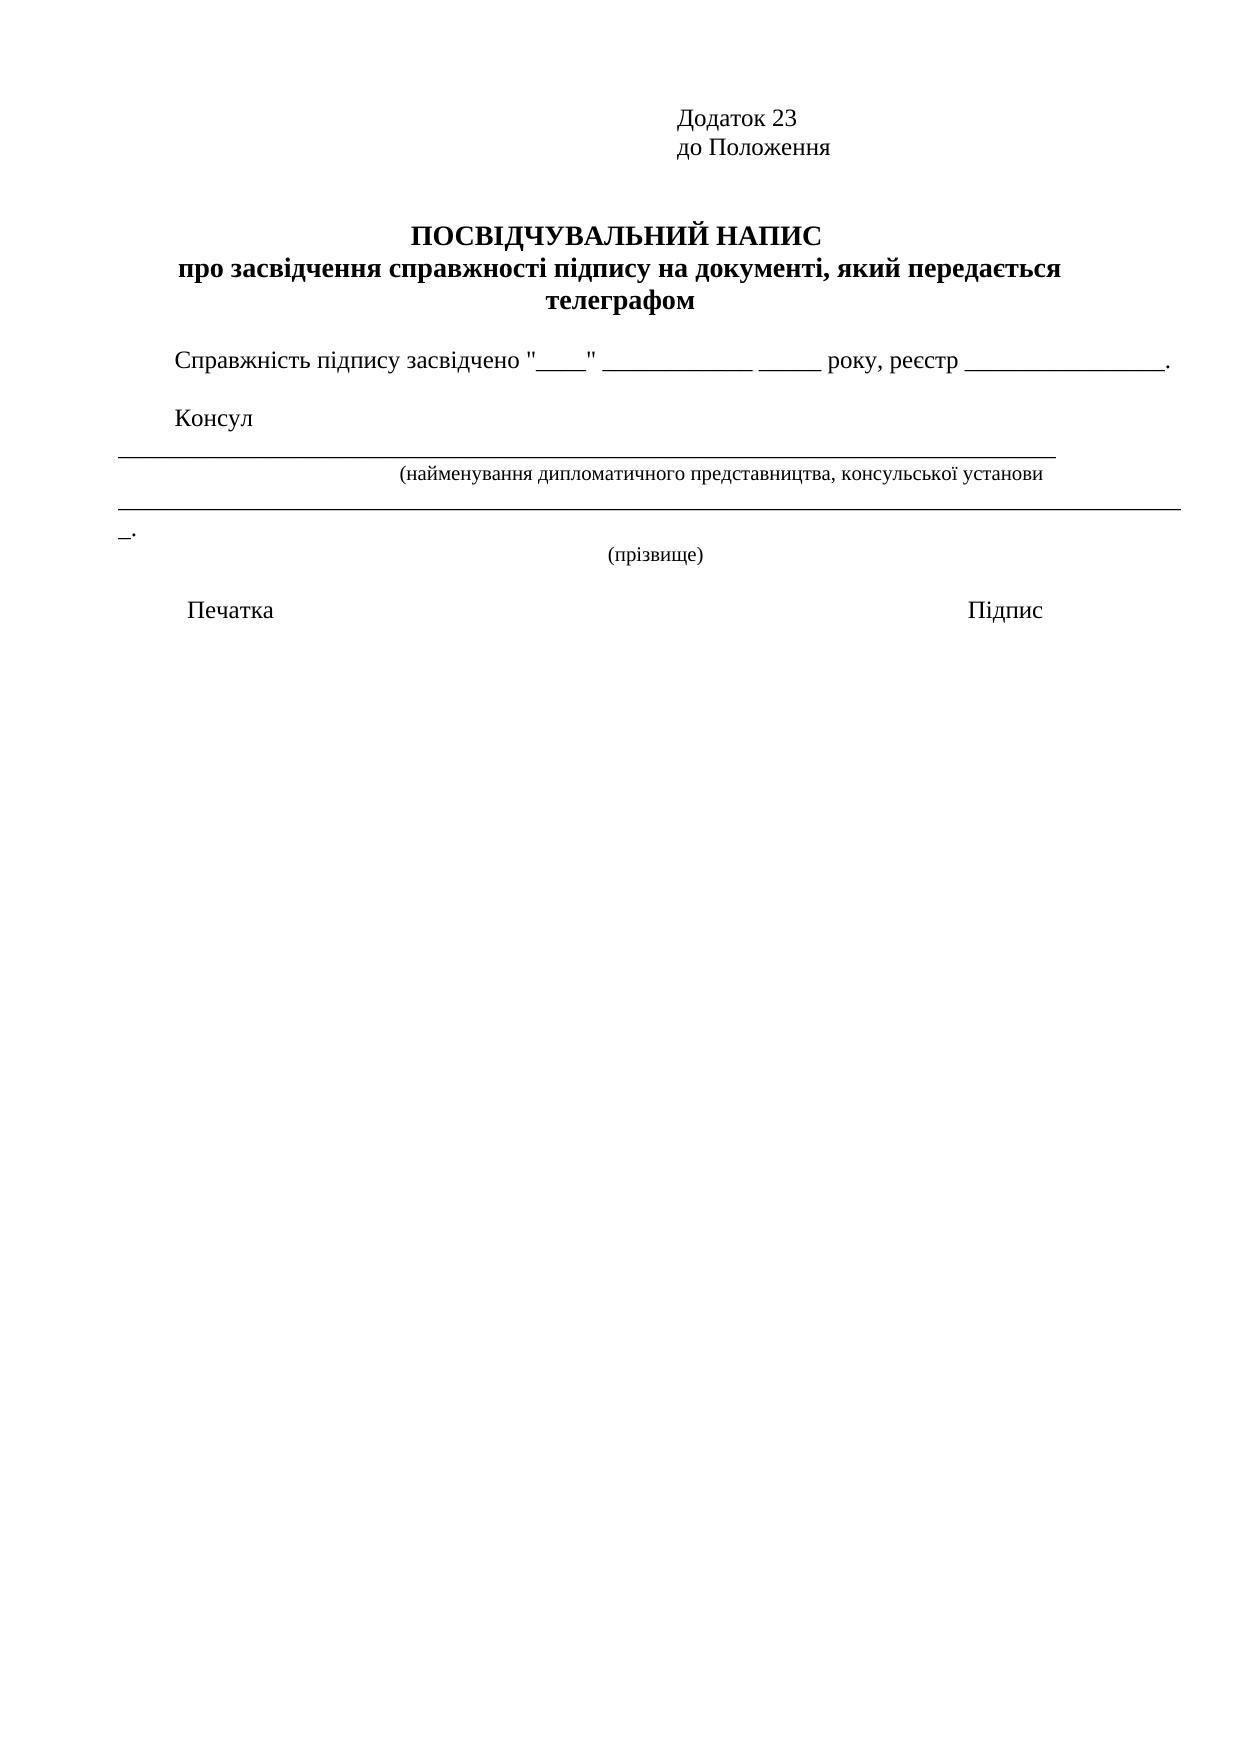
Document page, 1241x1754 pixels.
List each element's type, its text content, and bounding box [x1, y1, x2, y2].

table_header Додаток 23 до Положення [666, 103, 1117, 161]
table_header Справжність підпису засвідчено "____" ____________ _____ року, реєстр ________________. Консул ___________________________________________________________________________ (найменування дипломатичного представництва, консульської установи ______________________________________________________________________________________. (прізвище) Печатка Підпис [107, 345, 1201, 624]
subtitle ПОСВІДЧУВАЛЬНИЙ НАПИС про засвідчення справжності підпису на документі, який передається телеграфом [118, 219, 1122, 316]
